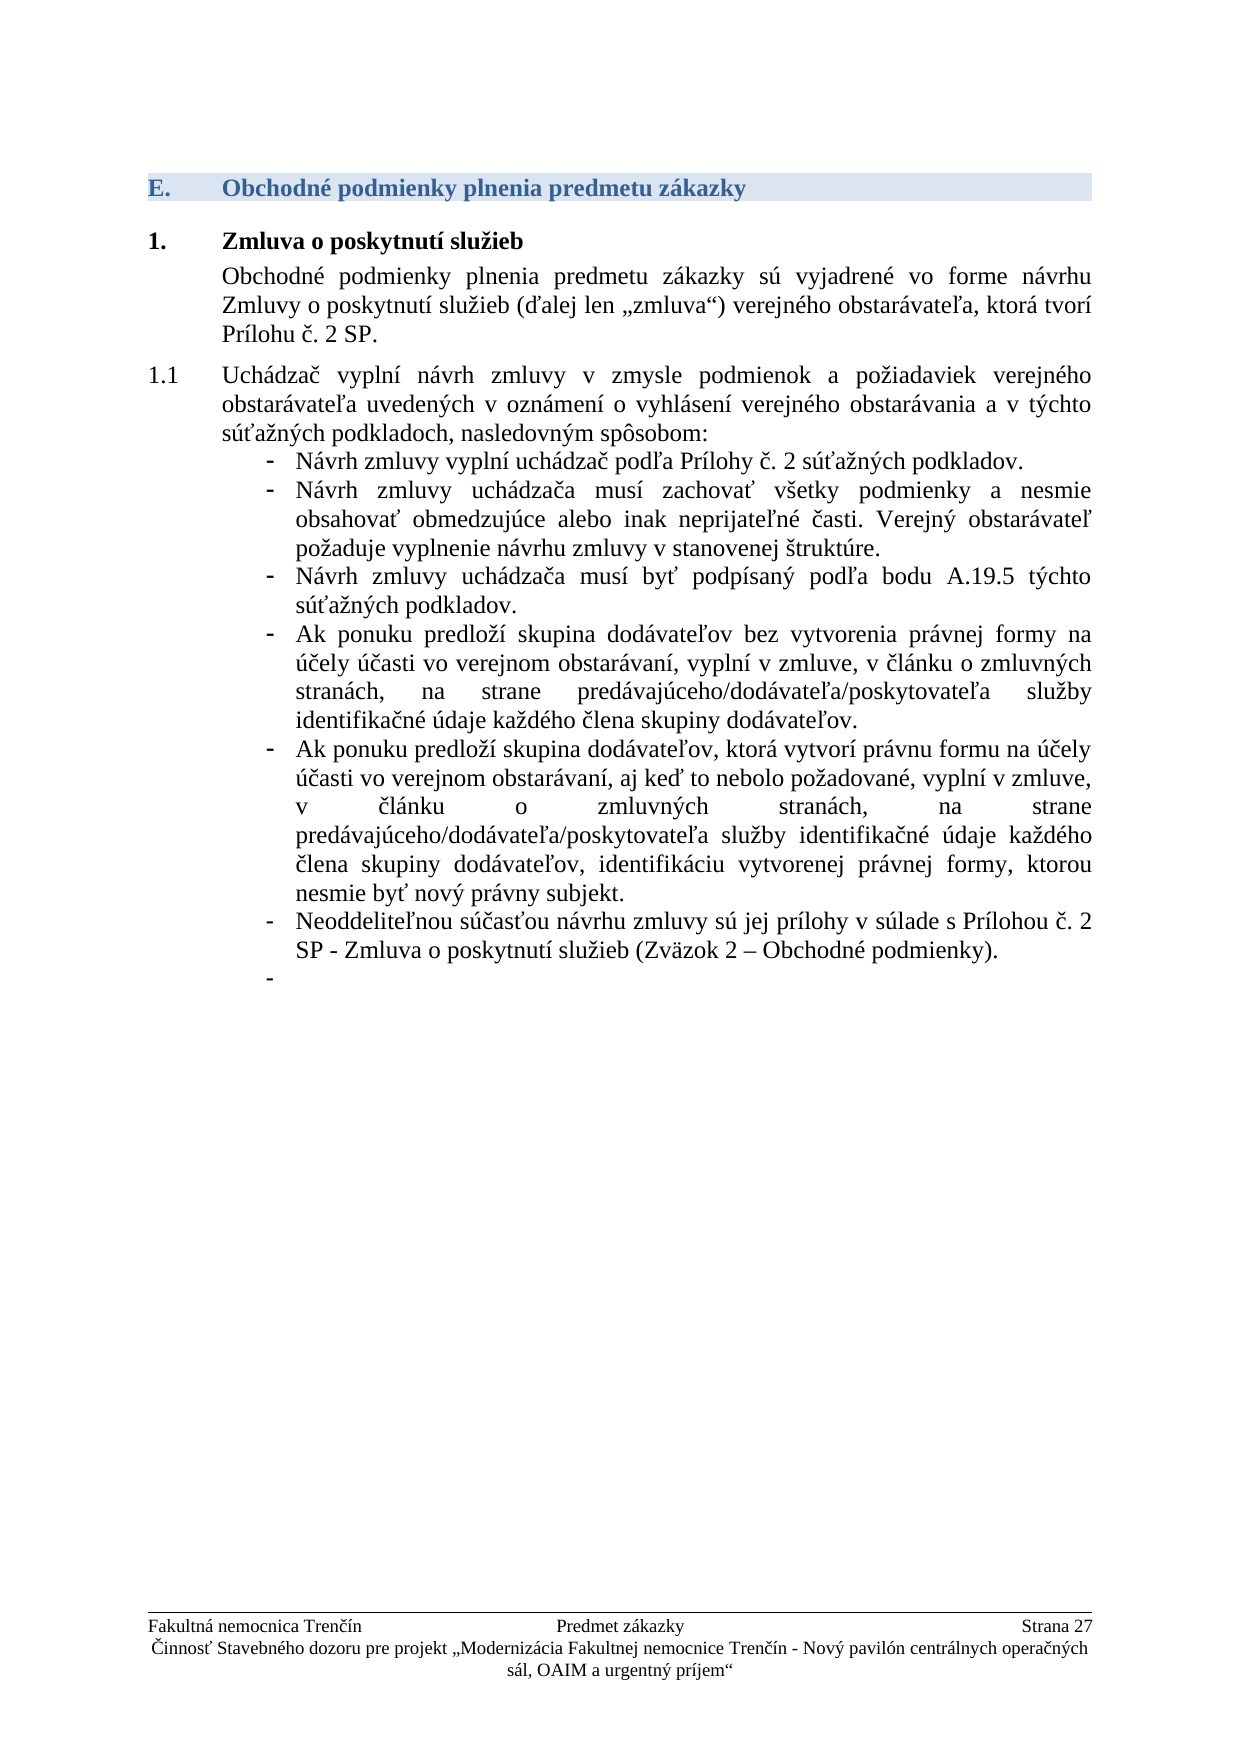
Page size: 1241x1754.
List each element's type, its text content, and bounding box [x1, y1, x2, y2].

list Návrh zmluvy vyplní uchádzač podľa Prílohy č. 2 súťažných podkladov. [266, 446, 1092, 475]
list Ak ponuku predloží skupina dodávateľov bez vytvorenia právnej formy na účely účasti vo verejnom obstarávaní, vyplní v zmluve, v článku o zmluvných stranách, na strane predávajúceho/dodávateľa/poskytovateľa služby identifikačné údaje každého člena skupiny dodávateľov. [266, 619, 1092, 734]
text Uchádzač vyplní návrh zmluvy v zmysle podmienok a požiadaviek verejného obstarávateľa uvedených v oznámení o vyhlásení verejného obstarávania a v týchto súťažných podkladoch, nasledovným spôsobom: [148, 360, 1092, 446]
list Návrh zmluvy uchádzača musí zachovať všetky podmienky a nesmie obsahovať obmedzujúce alebo inak neprijateľné časti. Verejný obstarávateľ požaduje vyplnenie návrhu zmluvy v stanovenej štruktúre. [266, 475, 1092, 561]
text Obchodné podmienky plnenia predmetu zákazky sú vyjadrené vo forme návrhu Zmluvy o poskytnutí služieb (ďalej len „zmluva“) verejného obstarávateľa, ktorá tvorí Prílohu č. 2 SP. [222, 261, 1092, 348]
text Zmluva o poskytnutí služieb [148, 226, 1092, 255]
list Ak ponuku predloží skupina dodávateľov, ktorá vytvorí právnu formu na účely účasti vo verejnom obstarávaní, aj keď to nebolo požadované, vyplní v zmluve, v článku o zmluvných stranách, na strane predávajúceho/dodávateľa/poskytovateľa služby identifikačné údaje každého člena skupiny dodávateľov, identifikáciu vytvorenej právnej formy, ktorou nesmie byť nový právny subjekt. [266, 734, 1092, 906]
list Neoddeliteľnou súčasťou návrhu zmluvy sú jej prílohy v súlade s Prílohou č. 2 SP - Zmluva o poskytnutí služieb (Zväzok 2 – Obchodné podmienky). [266, 906, 1092, 964]
subtitle Obchodné podmienky plnenia predmetu zákazky [148, 173, 1092, 201]
list Návrh zmluvy uchádzača musí byť podpísaný podľa bodu A.19.5 týchto súťažných podkladov. [266, 561, 1092, 619]
